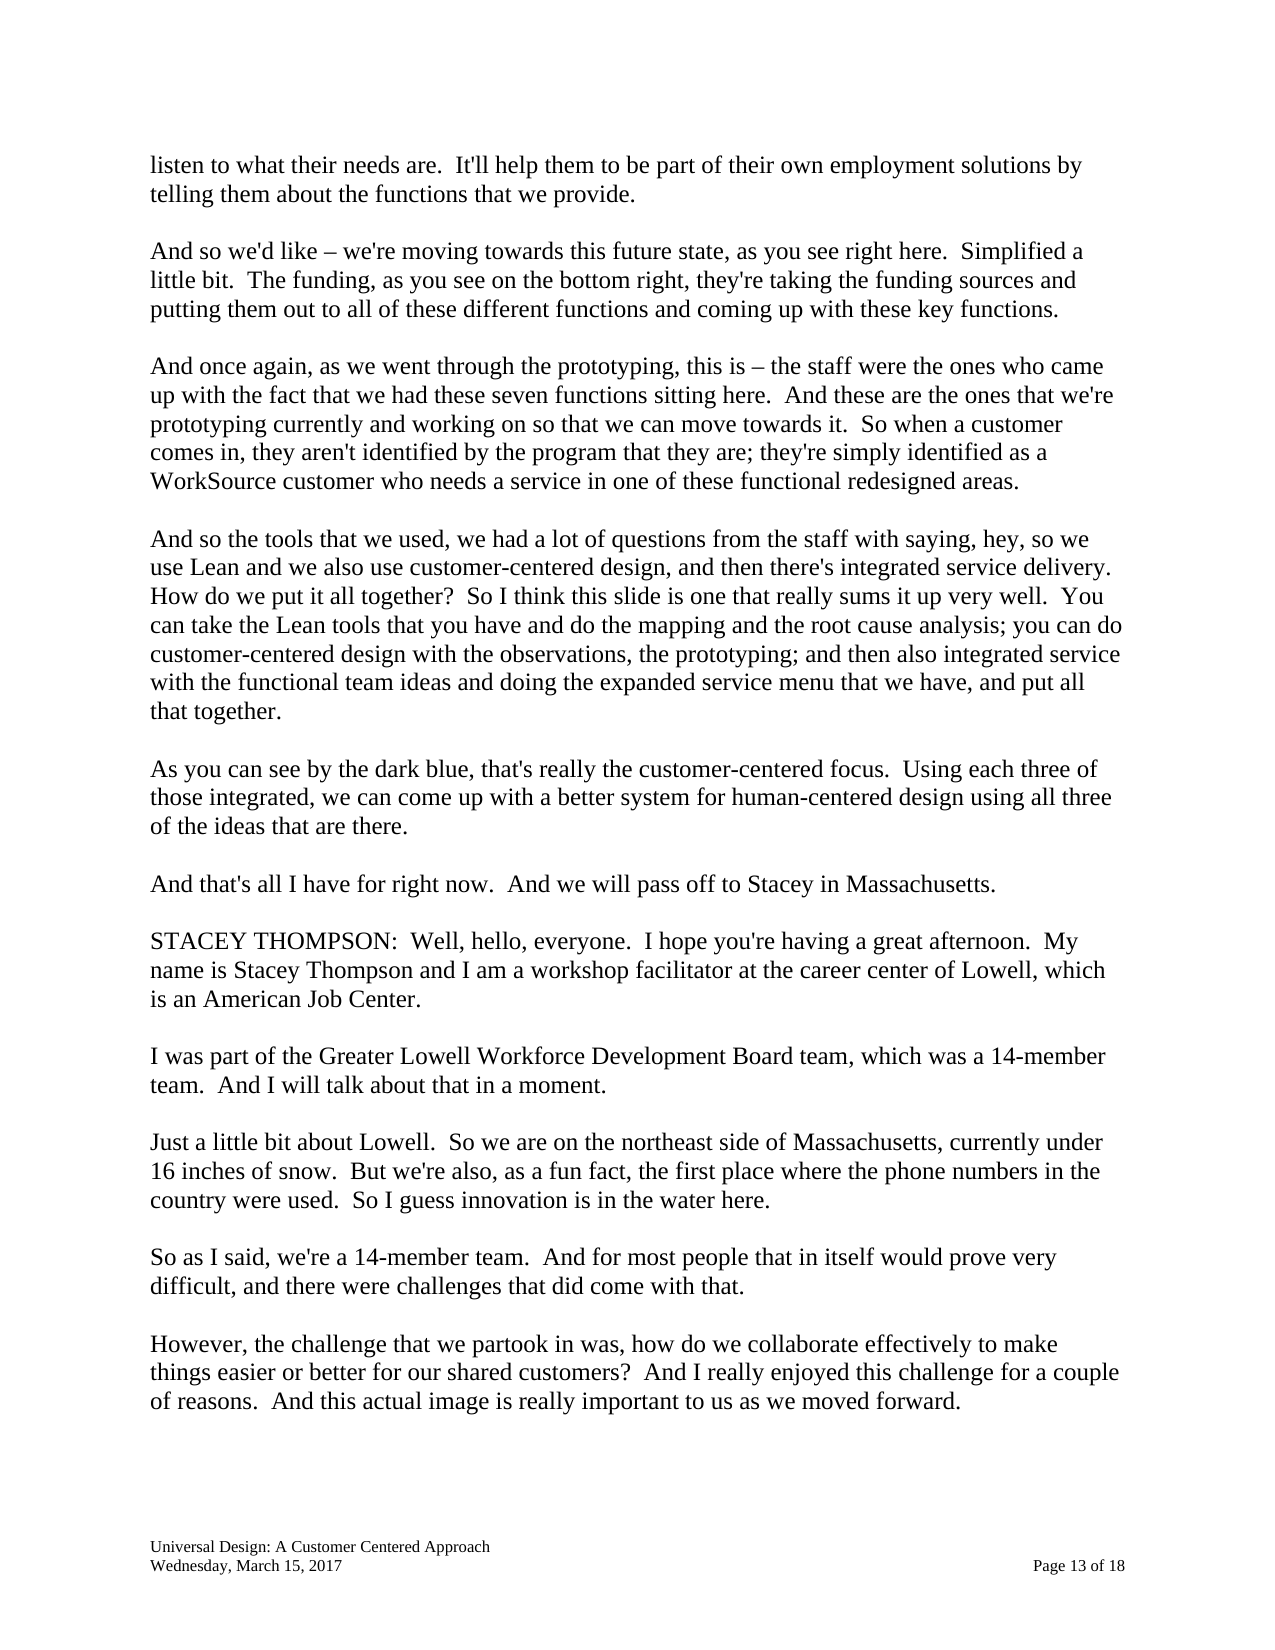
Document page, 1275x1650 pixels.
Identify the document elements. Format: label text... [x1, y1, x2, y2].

text So as I said, we're a 14-member team. And for most people that in itself would prove very difficult, and there were challenges that did come with that. [150, 1242, 1125, 1300]
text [150, 150, 1125, 207]
text STACEY THOMPSON: Well, hello, everyone. I hope you're having a great afternoon. My name is Stacey Thompson and I am a workshop facilitator at the career center of Lowell, which is an American Job Center. [150, 926, 1125, 1012]
text And so the tools that we used, we had a lot of questions from the staff with saying, hey, so we use Lean and we also use customer-centered design, and then there's integrated service delivery. How do we put it all together? So I think this slide is one that really sums it up very well. You can take the Lean tools that you have and do the mapping and the root cause analysis; you can do customer-centered design with the observations, the prototyping; and then also integrated service with the functional team ideas and doing the expanded service menu that we have, and put all that together. [150, 524, 1125, 725]
text Just a little bit about Lowell. So we are on the northeast side of Massachusetts, currently under 16 inches of snow. But we're also, as a fun fact, the first place where the phone numbers in the country were used. So I guess innovation is in the water here. [150, 1127, 1125, 1214]
text And so we'd like – we're moving towards this future state, as you see right here. Simplified a little bit. The funding, as you see on the bottom right, they're taking the funding sources and putting them out to all of these different functions and coming up with these key functions. [150, 236, 1125, 322]
text As you can see by the dark blue, that's really the customer-centered focus. Using each three of those integrated, we can come up with a better system for human-centered design using all three of the ideas that are there. [150, 754, 1125, 840]
text And that's all I have for right now. And we will pass off to Stacey in Massachusetts. [150, 869, 1125, 897]
text However, the challenge that we partook in was, how do we collaborate effectively to make things easier or better for our shared customers? And I really enjoyed this challenge for a couple of reasons. And this actual image is really important to us as we moved forward. [150, 1329, 1125, 1415]
text And once again, as we went through the prototyping, this is – the staff were the ones who came up with the fact that we had these seven functions sitting here. And these are the ones that we're prototyping currently and working on so that we can move towards it. So when a customer comes in, they aren't identified by the program that they are; they're simply identified as a WorkSource customer who needs a service in one of these functional redesigned areas. [150, 351, 1125, 495]
text I was part of the Greater Lowell Workforce Development Board team, which was a 14-member team. And I will talk about that in a moment. [150, 1041, 1125, 1099]
